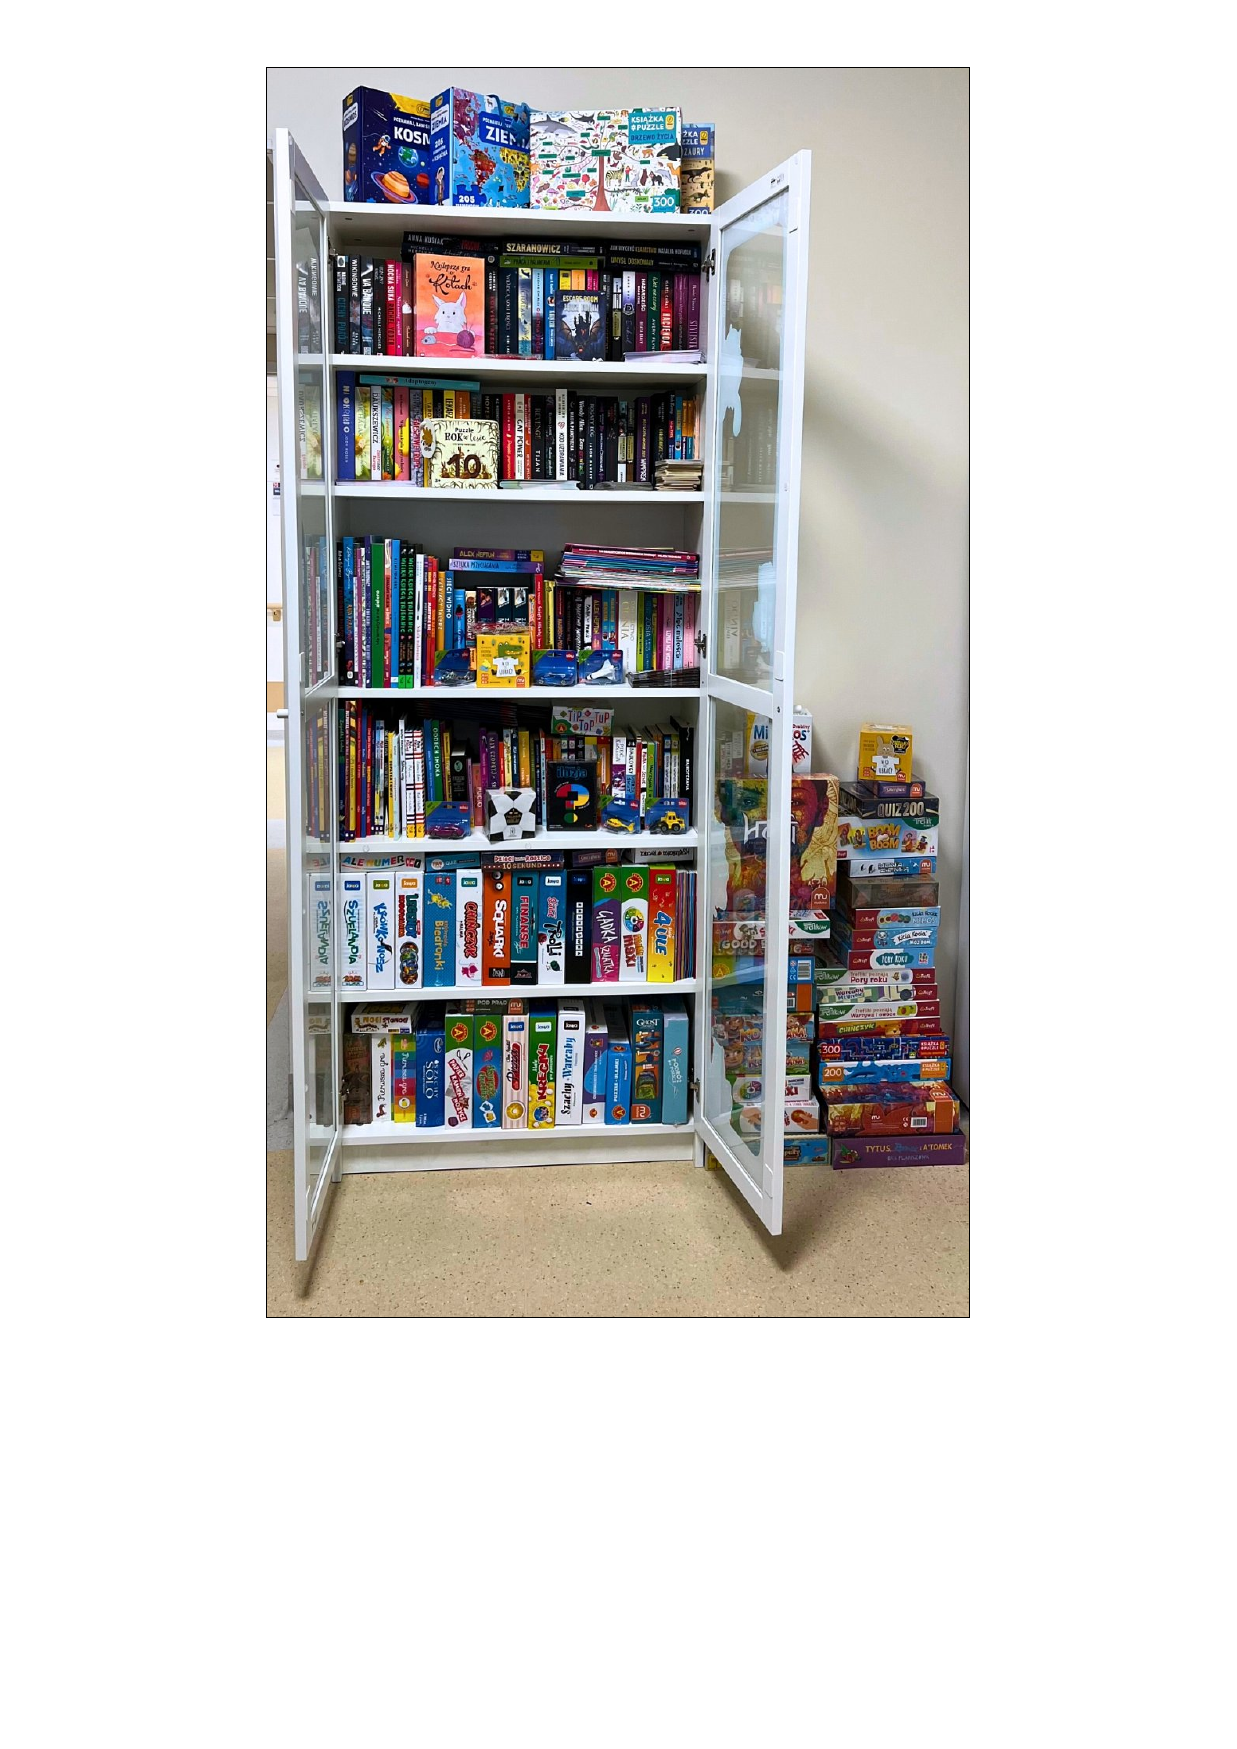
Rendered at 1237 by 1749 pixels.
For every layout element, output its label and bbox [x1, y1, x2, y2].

picture [267, 68, 969, 1317]
